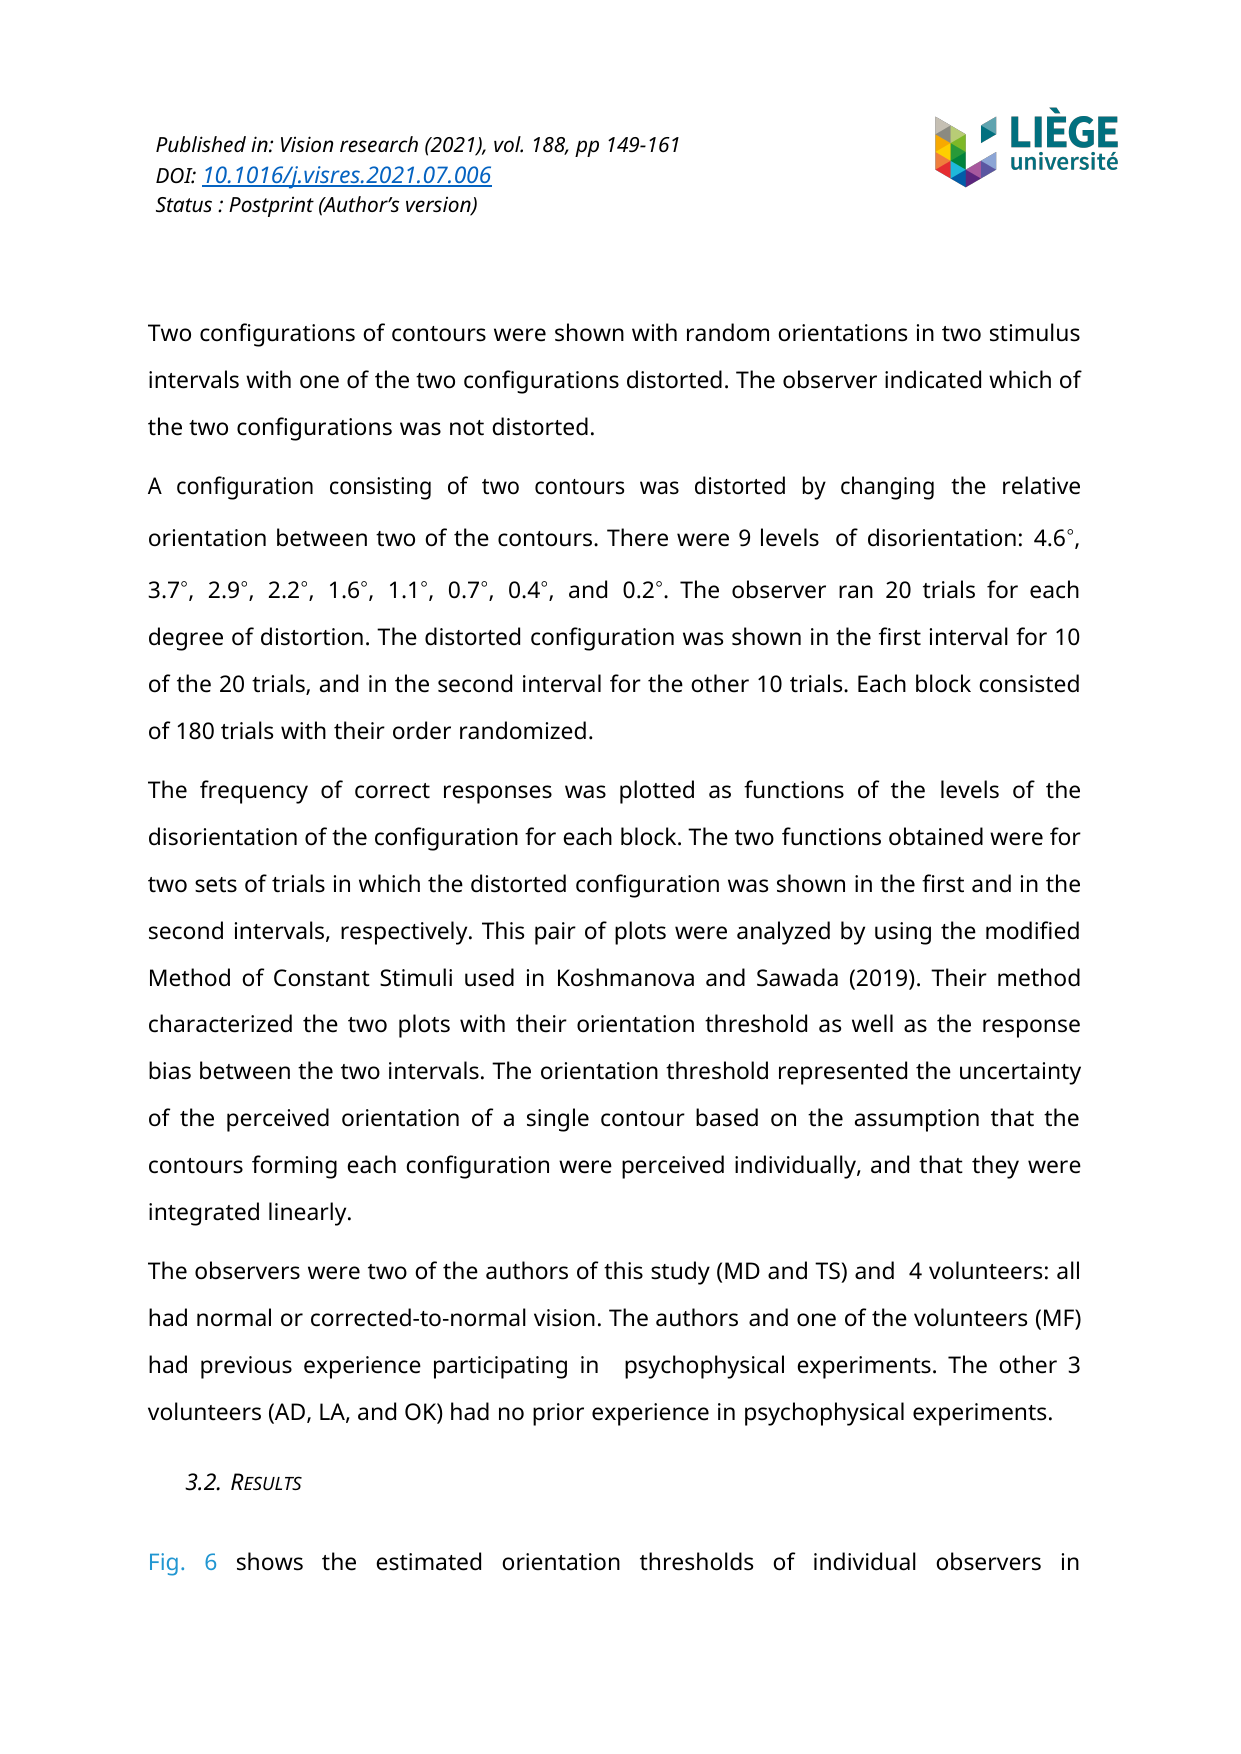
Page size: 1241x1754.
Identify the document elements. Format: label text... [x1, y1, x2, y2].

picture [909, 105, 1123, 205]
text The observers were two of the authors of this study (MD and TS) and 4 volunteers: all had normal or corrected-to-normal vision. The authors and one of the volunteers (MF) had previous experience participating in psychophysical experiments. The other 3 volunteers (AD, LA, and OK) had no prior experience in psychophysical experiments. [148, 1255, 1081, 1427]
text A configuration consisting of two contours was distorted by changing the relative orientation between two of the contours. There were 9 levels of disorientation: 4.6◦, 3.7◦, 2.9◦, 2.2◦, 1.6◦, 1.1◦, 0.7◦, 0.4◦, and 0.2◦. The observer ran 20 trials for each degree of distortion. The distorted configuration was shown in the first interval for 10 of the 20 trials, and in the second interval for the other 10 trials. Each block consisted of 180 trials with their order randomized. [148, 470, 1081, 746]
list Results [185, 1466, 1093, 1497]
text The frequency of correct responses was plotted as functions of the levels of the disorientation of the configuration for each block. The two functions obtained were for two sets of trials in which the distorted configuration was shown in the first and in the second intervals, respectively. This pair of plots were analyzed by using the modified Method of Constant Stimuli used in Koshmanova and Sawada (2019). Their method characterized the two plots with their orientation threshold as well as the response bias between the two intervals. The orientation threshold represented the uncertainty of the perceived orientation of a single contour based on the assumption that the contours forming each configuration were perceived individually, and that they were integrated linearly. [148, 774, 1081, 1227]
